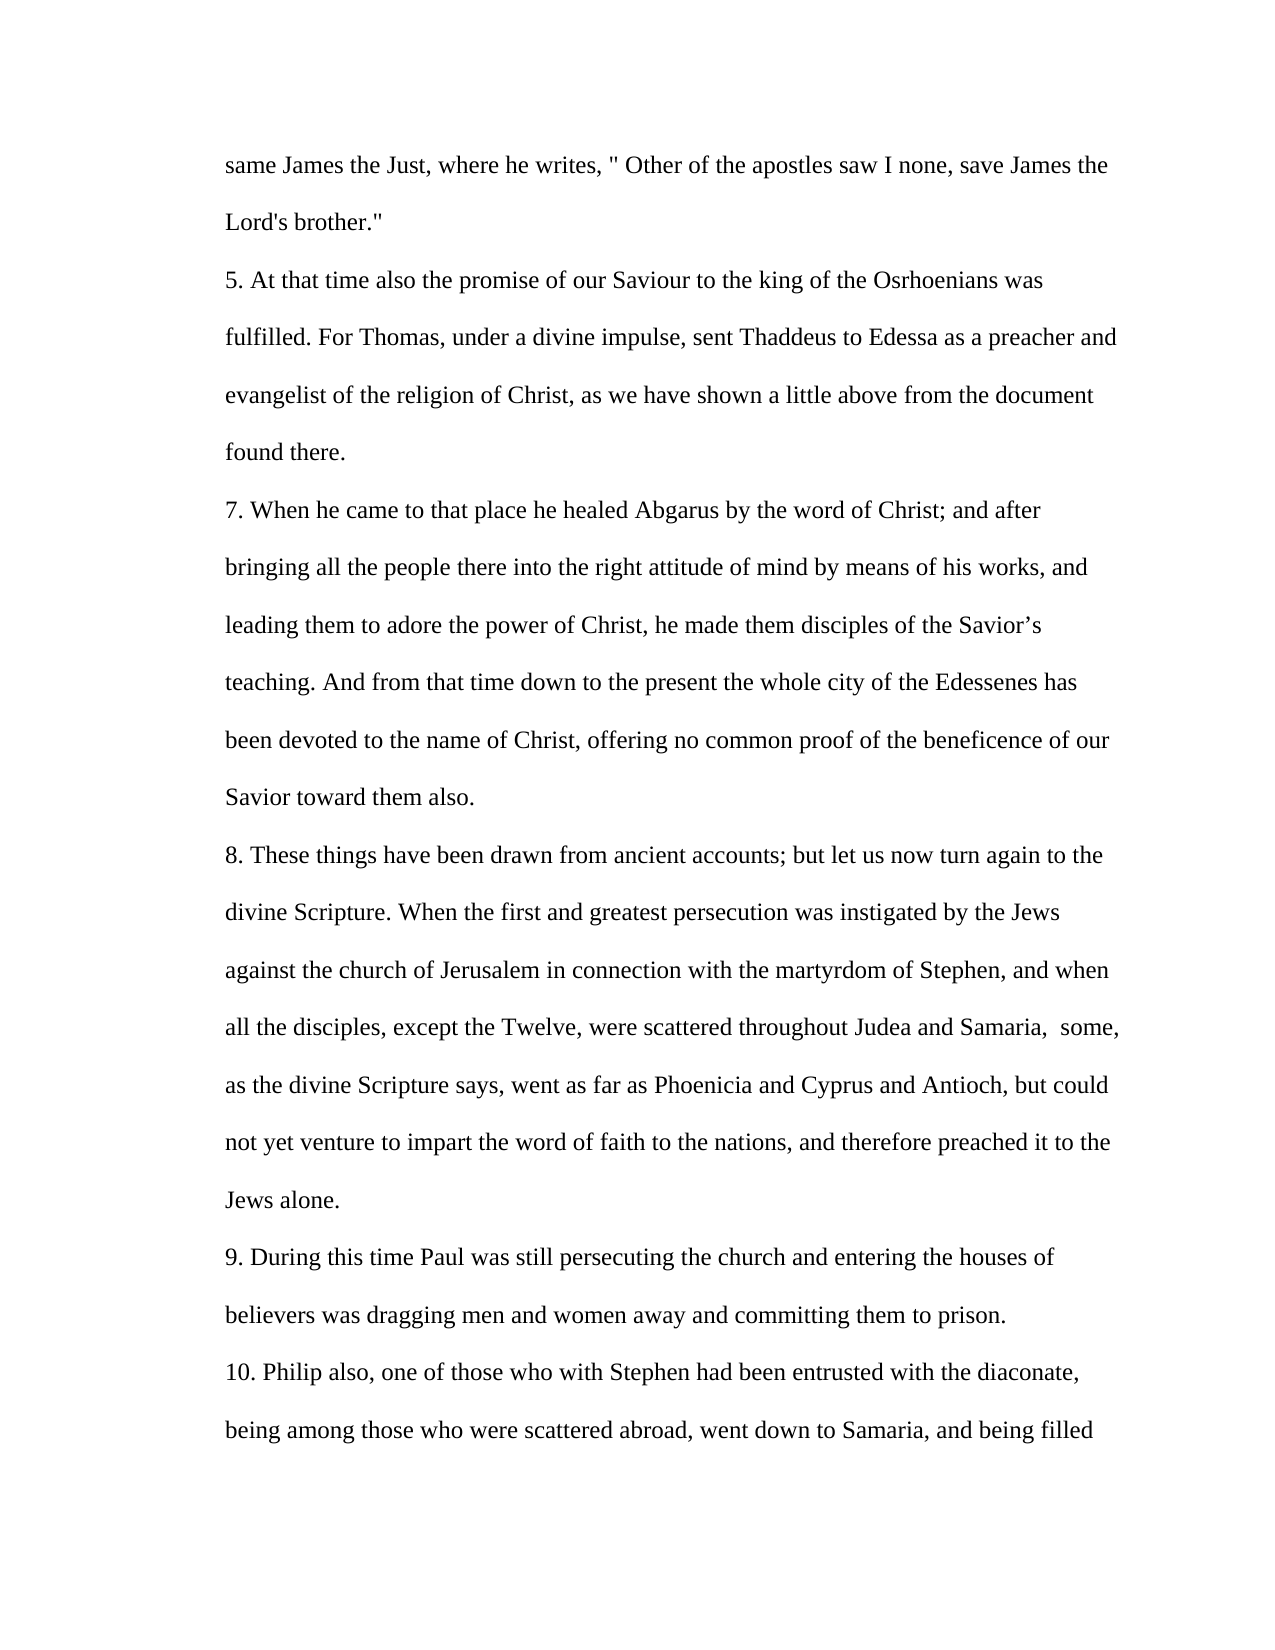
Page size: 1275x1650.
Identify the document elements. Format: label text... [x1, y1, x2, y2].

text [225, 150, 1125, 236]
text 9. During this time Paul was still persecuting the church and entering the houses of believers was dragging men and women away and committing them to prison. [225, 1242, 1125, 1329]
text 8. These things have been drawn from ancient accounts; but let us now turn again to the divine Scripture. When the first and greatest persecution was instigated by the Jews against the church of Jerusalem in connection with the martyrdom of Stephen, and when all the disciples, except the Twelve, were scattered throughout Judea and Samaria, some, as the divine Scripture says, went as far as Phoenicia and Cyprus and Antioch, but could not yet venture to impart the word of faith to the nations, and therefore preached it to the Jews alone. [225, 840, 1125, 1214]
text 7. When he came to that place he healed Abgarus by the word of Christ; and after bringing all the people there into the right attitude of mind by means of his works, and leading them to adore the power of Christ, he made them disciples of the Savior’s teaching. And from that time down to the present the whole city of the Edessenes has been devoted to the name of Christ, offering no common proof of the beneficence of our Savior toward them also. [225, 495, 1125, 811]
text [225, 1357, 1125, 1444]
text 5. At that time also the promise of our Saviour to the king of the Osrhoenians was fulfilled. For Thomas, under a divine impulse, sent Thaddeus to Edessa as a preacher and evangelist of the religion of Christ, as we have shown a little above from the document found there. [225, 265, 1125, 466]
